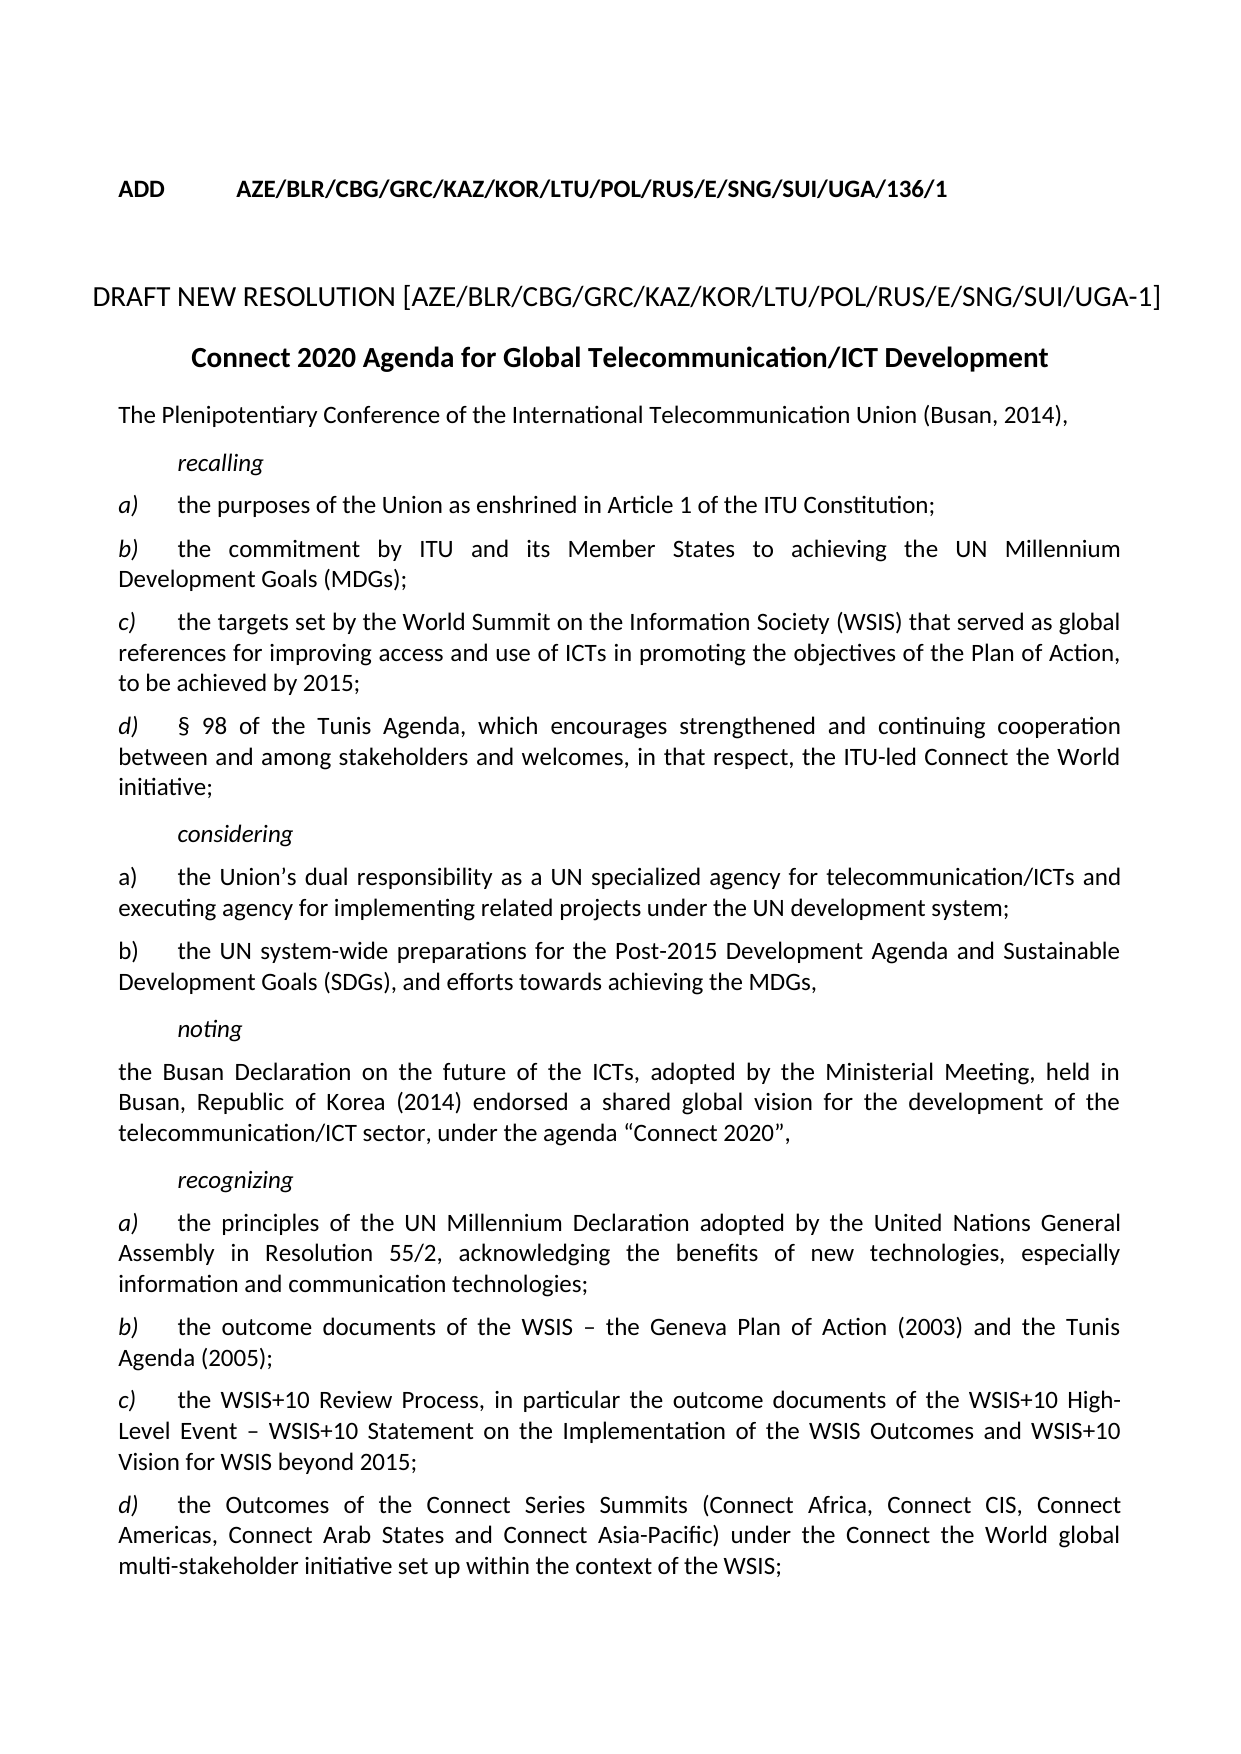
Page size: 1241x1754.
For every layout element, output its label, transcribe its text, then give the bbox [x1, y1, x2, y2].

text the Busan Declaration on the future of the ICTs, adopted by the Ministerial Meeting, held in Busan, Republic of Korea (2014) endorsed a shared global vision for the development of the telecommunication/ICT sector, under the agenda “Connect 2020”, [118, 1056, 1122, 1147]
text d) § 98 of the Tunis Agenda, which encourages strengthened and continuing cooperation between and among stakeholders and welcomes, in that respect, the ITU-led Connect the World initiative; [118, 710, 1122, 802]
text b) the commitment by ITU and its Member States to achieving the UN Millennium Development Goals (MDGs); [118, 533, 1122, 594]
text The Plenipotentiary Conference of the International Telecommunication Union (Busan, 2014), [118, 399, 1122, 430]
text b) the outcome documents of the WSIS – the Geneva Plan of Action (2003) and the Tunis Agenda (2005); [118, 1311, 1122, 1372]
text c) the targets set by the World Summit on the Information Society (WSIS) that served as global references for improving access and use of ICTs in promoting the objectives of the Plan of Action, to be achieved by 2015; [118, 606, 1122, 698]
text d) the Outcomes of the Connect Series Summits (Connect Africa, Connect CIS, Connect Americas, Connect Arab States and Connect Asia-Pacific) under the Connect the World global multi-stakeholder initiative set up within the context of the WSIS; [118, 1489, 1122, 1580]
text b) the UN system-wide preparations for the Post-2015 Development Agenda and Sustainable Development Goals (SDGs), and efforts towards achieving the MDGs, [118, 935, 1122, 996]
text a) the purposes of the Union as enshrined in Article 1 of the ITU Constitution; [118, 490, 1122, 520]
text Draft New Resolution [AZE/BLR/CBG/GRC/KAZ/KOR/LTU/POL/RUS/E/SNG/SUI/UGA-1] [88, 278, 1166, 314]
text noting [177, 1013, 1122, 1043]
text considering [177, 818, 1122, 849]
text recalling [177, 447, 1122, 477]
text recognizing [177, 1164, 1122, 1194]
text a) the principles of the UN Millennium Declaration adopted by the United Nations General Assembly in Resolution 55/2, acknowledging the benefits of new technologies, especially information and communication technologies; [118, 1207, 1122, 1299]
text a) the Union’s dual responsibility as a UN specialized agency for telecommunication/ICTs and executing agency for implementing related projects under the UN development system; [118, 862, 1122, 923]
text c) the WSIS+10 Review Process, in particular the outcome documents of the WSIS+10 High-Level Event – WSIS+10 Statement on the Implementation of the WSIS Outcomes and WSIS+10 Vision for WSIS beyond 2015; [118, 1385, 1122, 1476]
title Connect 2020 Agenda for Global Telecommunication/ICT Development [118, 339, 1122, 374]
text ADD AZE/BLR/CBG/GRC/KAZ/KOR/LTU/POL/RUS/E/SNG/SUI/UGA/136/1 [118, 173, 1122, 203]
